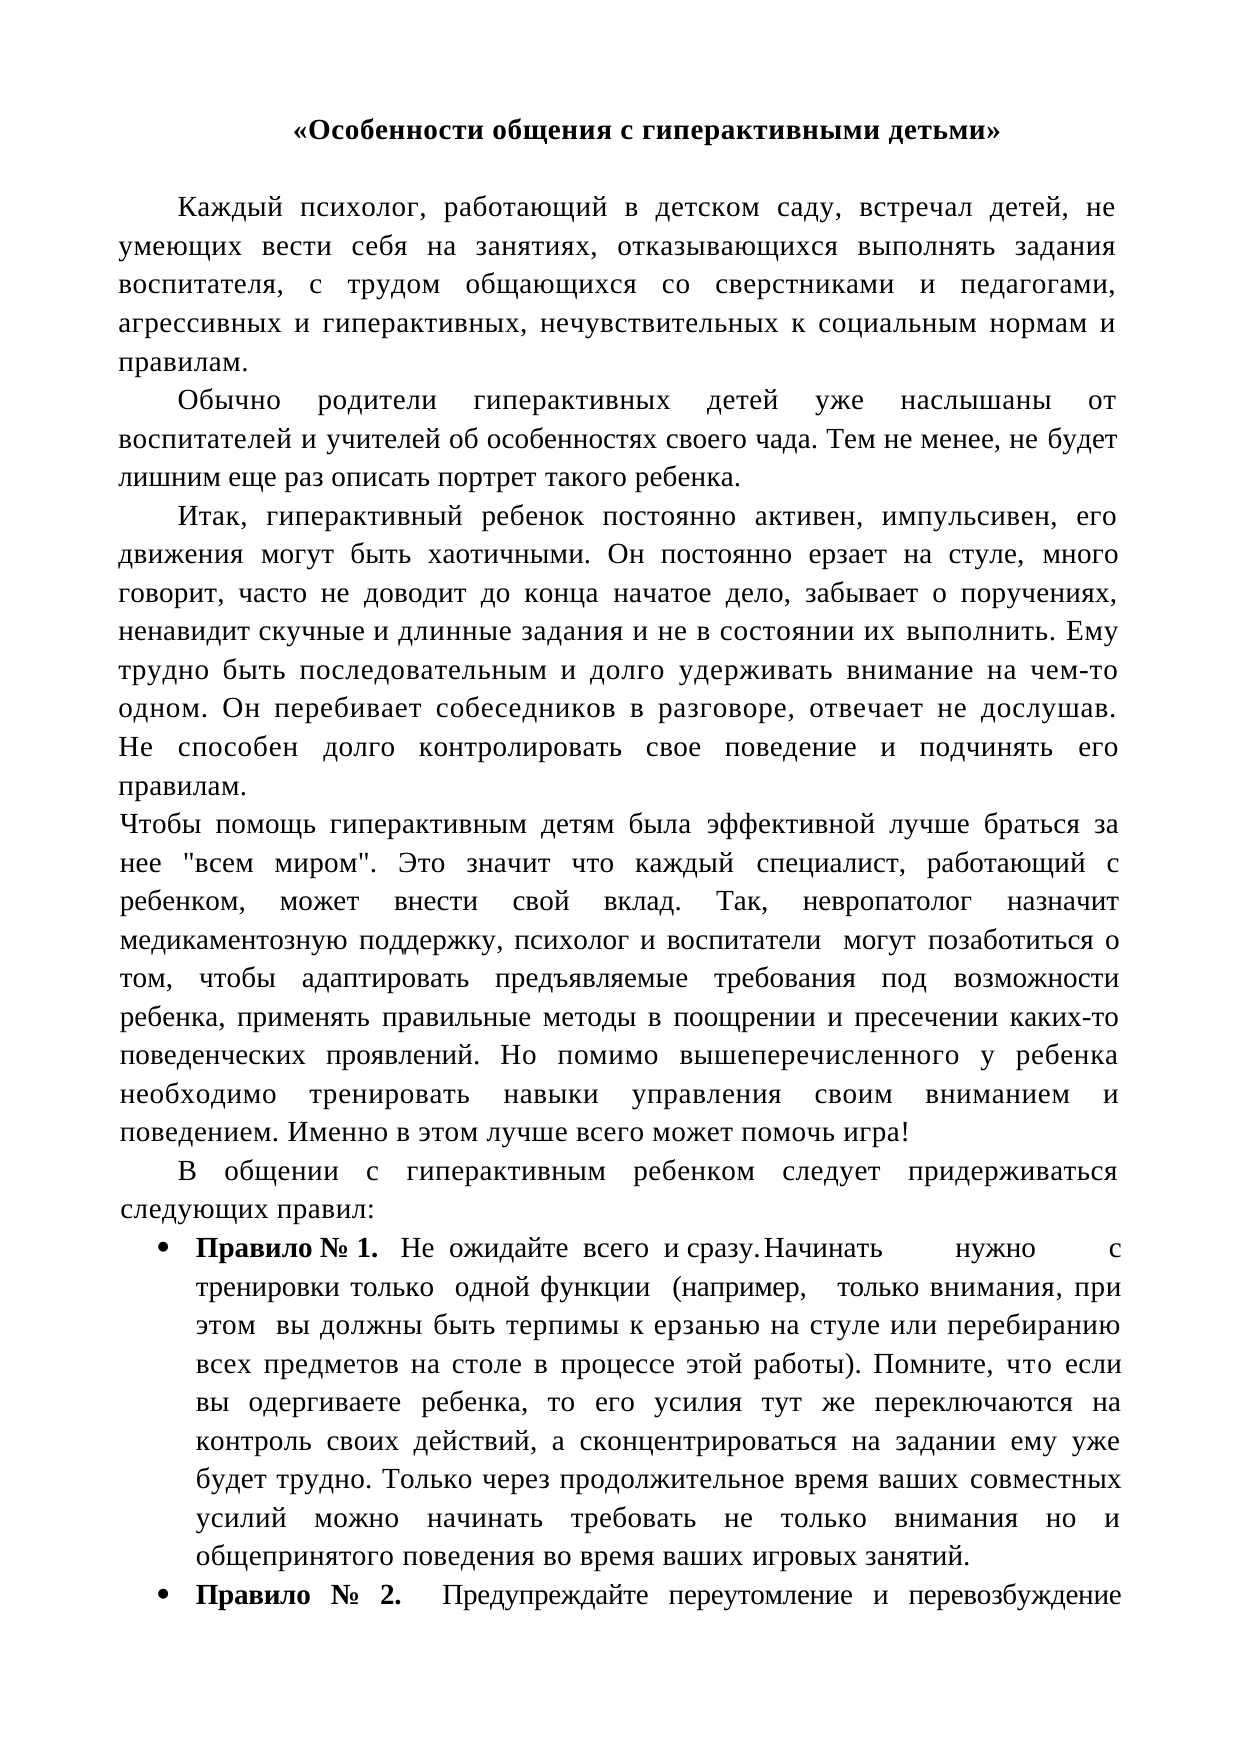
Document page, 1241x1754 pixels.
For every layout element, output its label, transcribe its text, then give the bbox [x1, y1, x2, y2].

text «Особенности общения с гиперактивными детьми» [118, 112, 1118, 146]
text Каждый психолог, работающий в детском саду, встречал детей, не умеющих вести себя на занятиях, отказывающихся выполнять задания воспитателя, с трудом общающихся со сверстниками и педагогами, агрессивных и гиперактивных, нечувствительных к социальным нормам и правилам. [118, 189, 1118, 377]
text Чтобы помощь гиперактивным детям была эффективной лучше браться за нее "всем миром". Это значит что каждый специалист, работающий с ребенком, может внести свой вклад. Так, невропатолог назначит медикаментозную поддержку, психолог и воспитатели могут позаботиться о том, чтобы адаптировать предъявляемые требования под возможности ребенка, применять правильные методы в поощрении и пресечении каких-то поведенческих проявлений. Но помимо вышеперечисленного у ребенка необходимо тренировать навыки управления своим вниманием и поведением. Именно в этом лучше всего может помочь игра! [119, 806, 1119, 1148]
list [158, 1577, 1122, 1611]
text В общении с гиперактивным ребенком следует придерживаться следующих правил: [120, 1153, 1119, 1225]
list Правило № 1. Не ожидайте всего и сразу. Начинать нужно с тренировки только одной функции (например, только внимания, при этом вы должны быть терпимы к ерзанью на стуле или перебиранию всех предметов на столе в процессе этой работы). Помните, что если вы одергиваете ребенка, то его усилия тут же переключаются на контроль своих действий, а сконцентрироваться на задании ему уже будет трудно. Только через продолжительное время ваших совместных усилий можно начинать требовать не только внимания но и общепринятого поведения во время ваших игровых занятий. [158, 1230, 1122, 1572]
text Обычно родители гиперактивных детей уже наслышаны от воспитателей и учителей об особенностях своего чада. Тем не менее, не будет лишним еще раз описать портрет такого ребенка. [118, 382, 1118, 493]
text Итак, гиперактивный ребенок постоянно активен, импульсивен, его движения могут быть хаотичными. Он постоянно ерзает на стуле, много говорит, часто не доводит до конца начатое дело, забывает о поручениях, ненавидит скучные и длинные задания и не в состоянии их выполнить. Ему трудно быть последовательным и долго удерживать внимание на чем-то одном. Он перебивает собеседников в разговоре, отвечает не дослушав. Не способен долго контролировать свое поведение и подчинять его правилам. [118, 498, 1118, 801]
